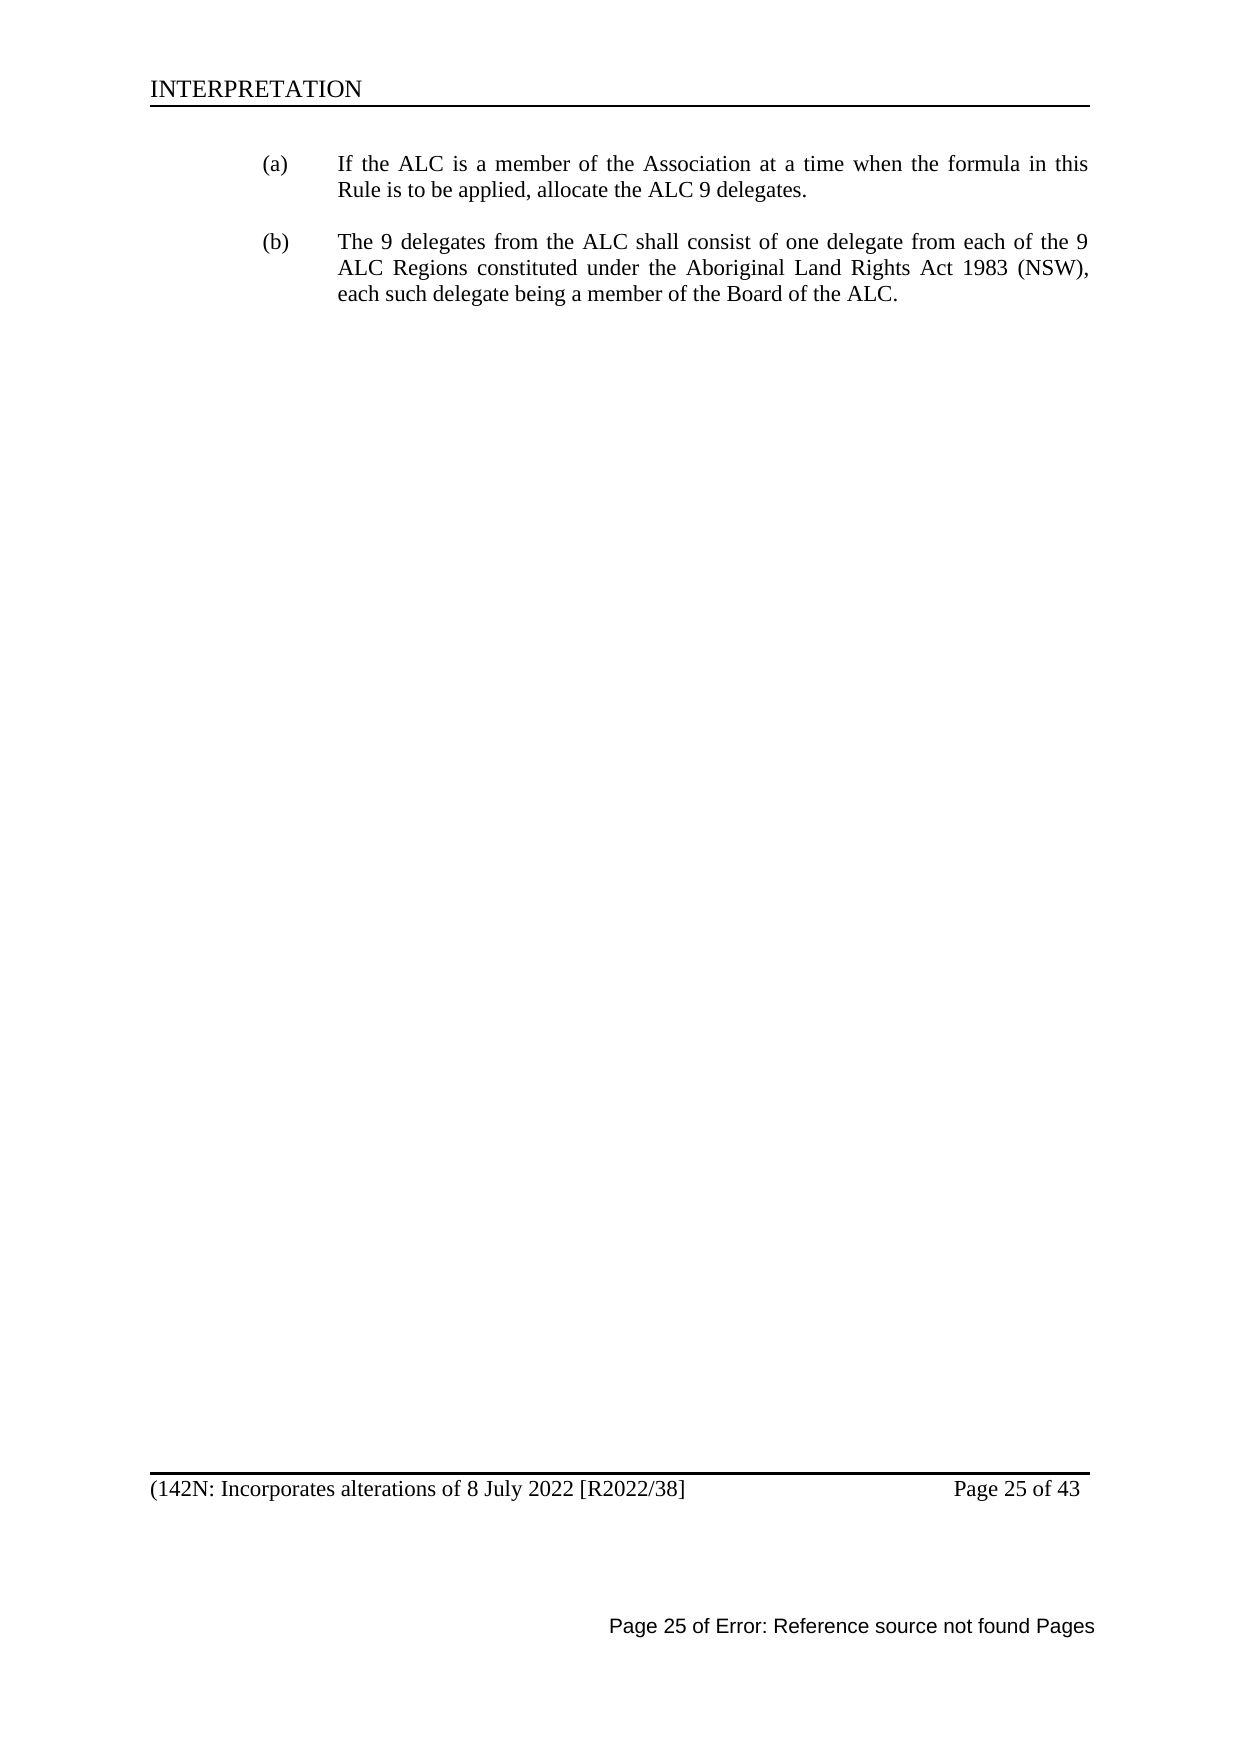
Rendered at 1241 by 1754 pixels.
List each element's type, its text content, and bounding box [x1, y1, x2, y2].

text (a) If the is a member of the Association at a time when the formula in this Rule is to be applied, allocate the 9 delegates. [262, 150, 1090, 203]
text (b) The 9 delegates from the shall consist of one delegate from each of the 9 Regions constituted under the Aboriginal Land Rights Act 1983 (NSW), each such delegate being a member of the Board of the . [262, 228, 1090, 307]
